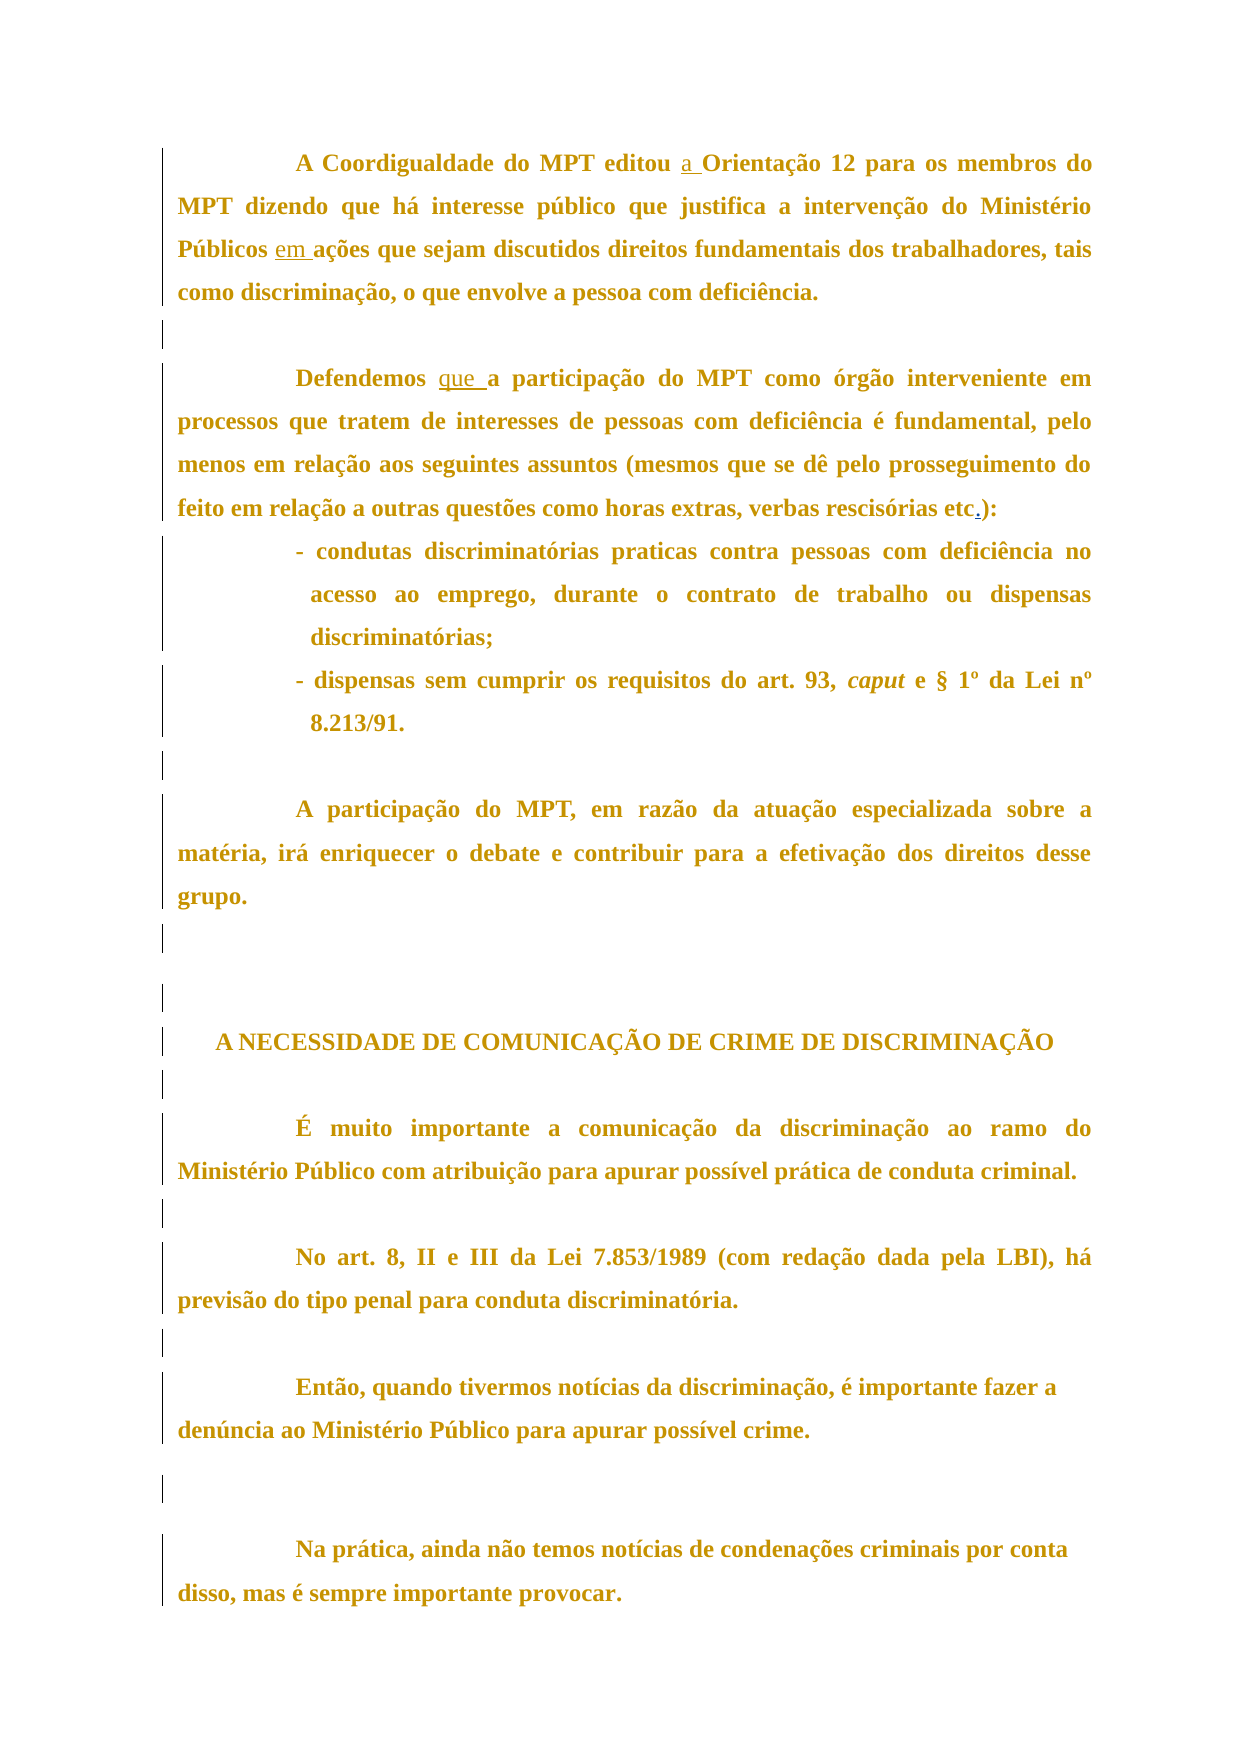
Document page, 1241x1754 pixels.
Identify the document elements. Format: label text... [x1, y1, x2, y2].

text A Coordigualdade do MPT editou Orientação 12 para os membros do MPT dizendo que há interesse público que justifica a intervenção do Ministério Públicos ações que sejam discutidos direitos fundamentais dos trabalhadores, tais como discriminação, o que envolve a pessoa com deficiência. [177, 148, 1093, 306]
text - condutas discriminatórias praticas contra pessoas com deficiência no acesso ao emprego, durante o contrato de trabalho ou dispensas discriminatórias; [295, 536, 1093, 651]
text A NECESSIDADE DE COMUNICAÇÃO DE CRIME DE DISCRIMINAÇÃO [177, 1027, 1093, 1056]
text É muito importante a comunicação da discriminação ao ramo do Ministério Público com atribuição para apurar possível prática de conduta criminal. [177, 1113, 1093, 1185]
text A participação do MPT, em razão da atuação especializada sobre a matéria, irá enriquecer o debate e contribuir para a efetivação dos direitos desse grupo. [177, 794, 1093, 909]
text Na prática, ainda não temos notícias de condenações criminais por conta disso, mas é sempre importante provocar. [177, 1534, 1093, 1606]
text - dispensas sem cumprir os requisitos do art. 93, caput e § 1º da Lei nº 8.213/91. [295, 665, 1093, 737]
text Defendemos a participação do MPT como órgão interveniente em processos que tratem de interesses de pessoas com deficiência é fundamental, pelo menos em relação aos seguintes assuntos (mesmos que se dê pelo prosseguimento do feito em relação a outras questões como horas extras, verbas rescisórias etc): [177, 363, 1093, 521]
text Então, quando tivermos notícias da discriminação, é importante fazer a denúncia ao Ministério Público para apurar possível crime. [177, 1372, 1093, 1444]
text No art. 8, II e III da Lei 7.853/1989 (com redação dada pela LBI), há previsão do tipo penal para conduta discriminatória. [177, 1242, 1093, 1314]
